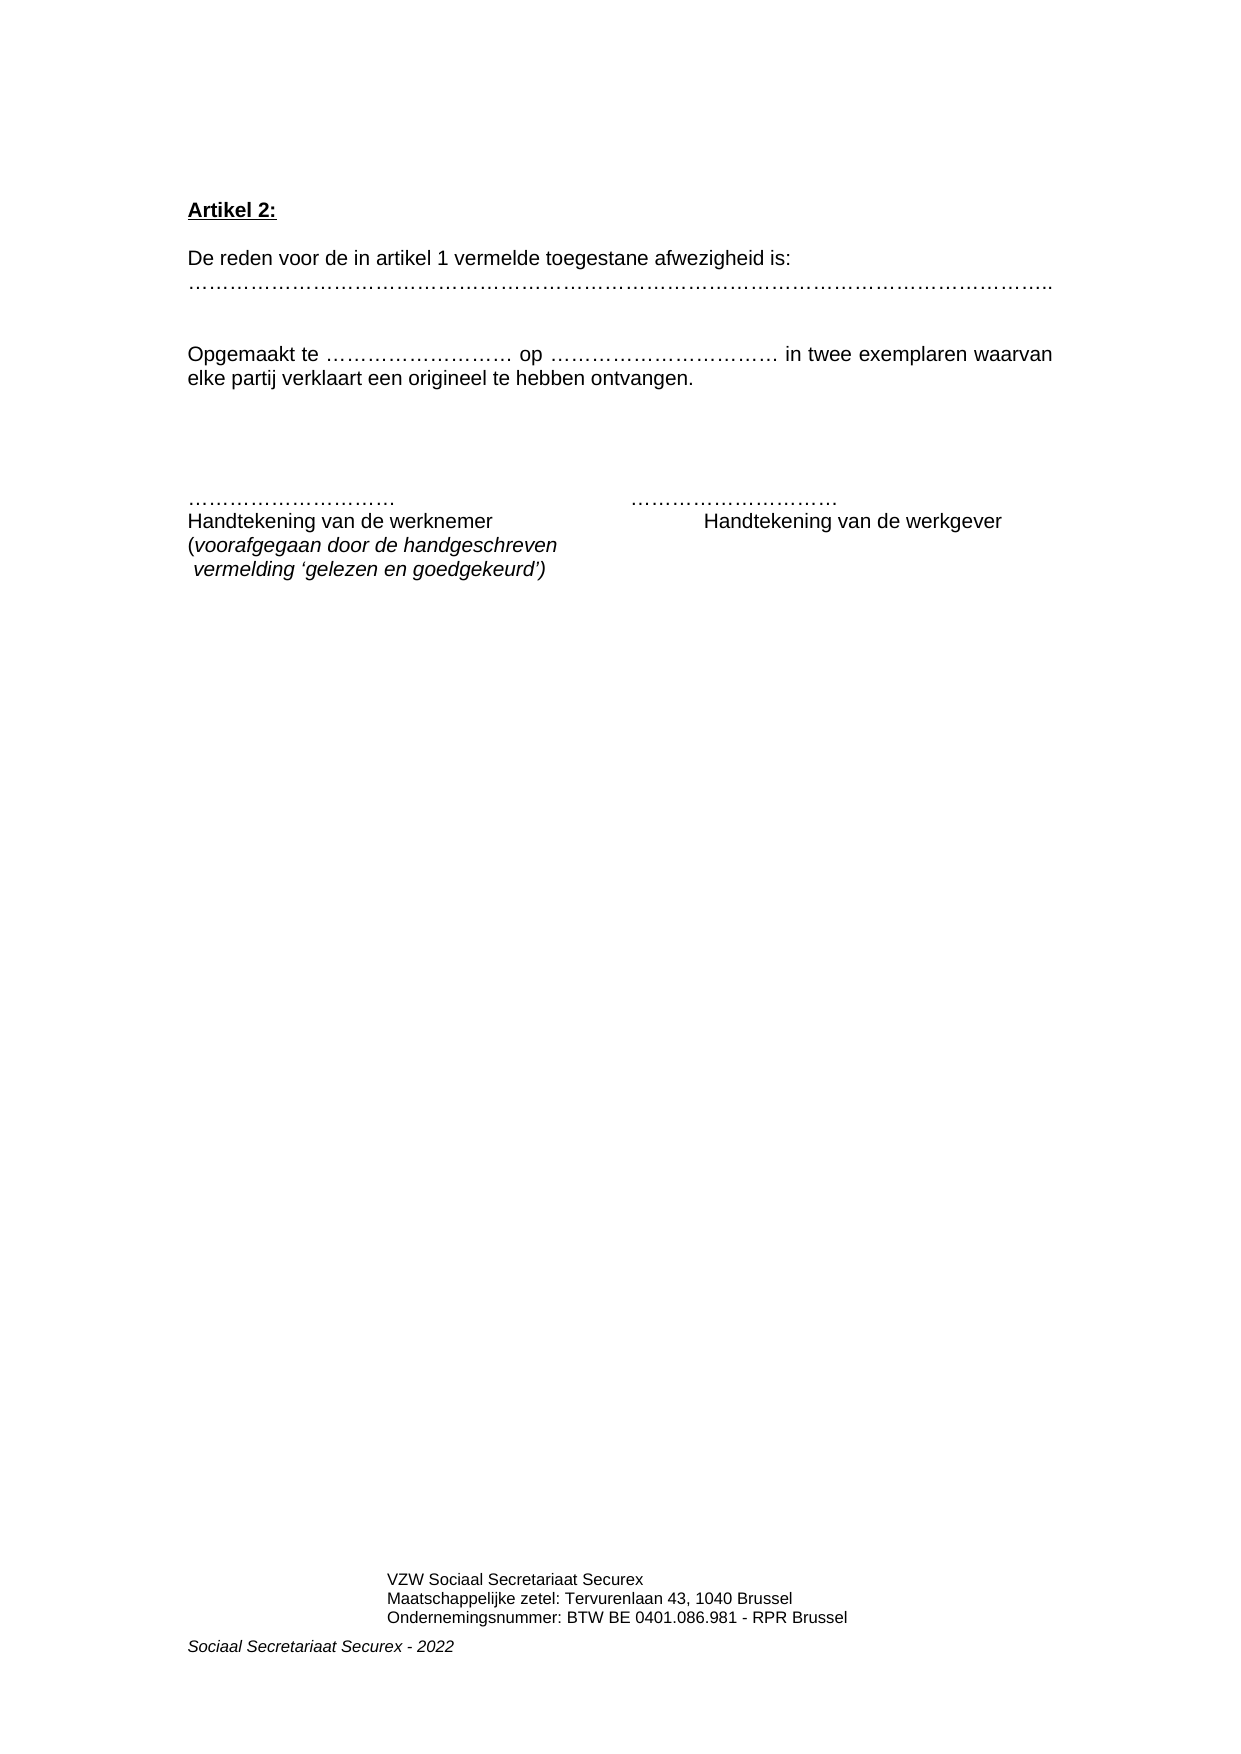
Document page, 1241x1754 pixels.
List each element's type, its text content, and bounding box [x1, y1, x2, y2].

text De reden voor de in artikel 1 vermelde toegestane afwezigheid is: [187, 246, 1053, 270]
subtitle Artikel 2: [187, 198, 1053, 222]
text (voorafgegaan door de handgeschreven [187, 533, 1053, 557]
text ………………………… ………………………… [187, 485, 1053, 509]
text Opgemaakt te ……………………… op …………………………… in twee exemplaren waarvan elke partij verklaart een origineel te hebben ontvangen. [187, 342, 1053, 389]
text vermelding ‘gelezen en goedgekeurd’) [187, 557, 1053, 581]
text Handtekening van de werknemer Handtekening van de werkgever [187, 509, 1053, 533]
text …………………………………………………………………………………………………………….. [187, 270, 1053, 294]
